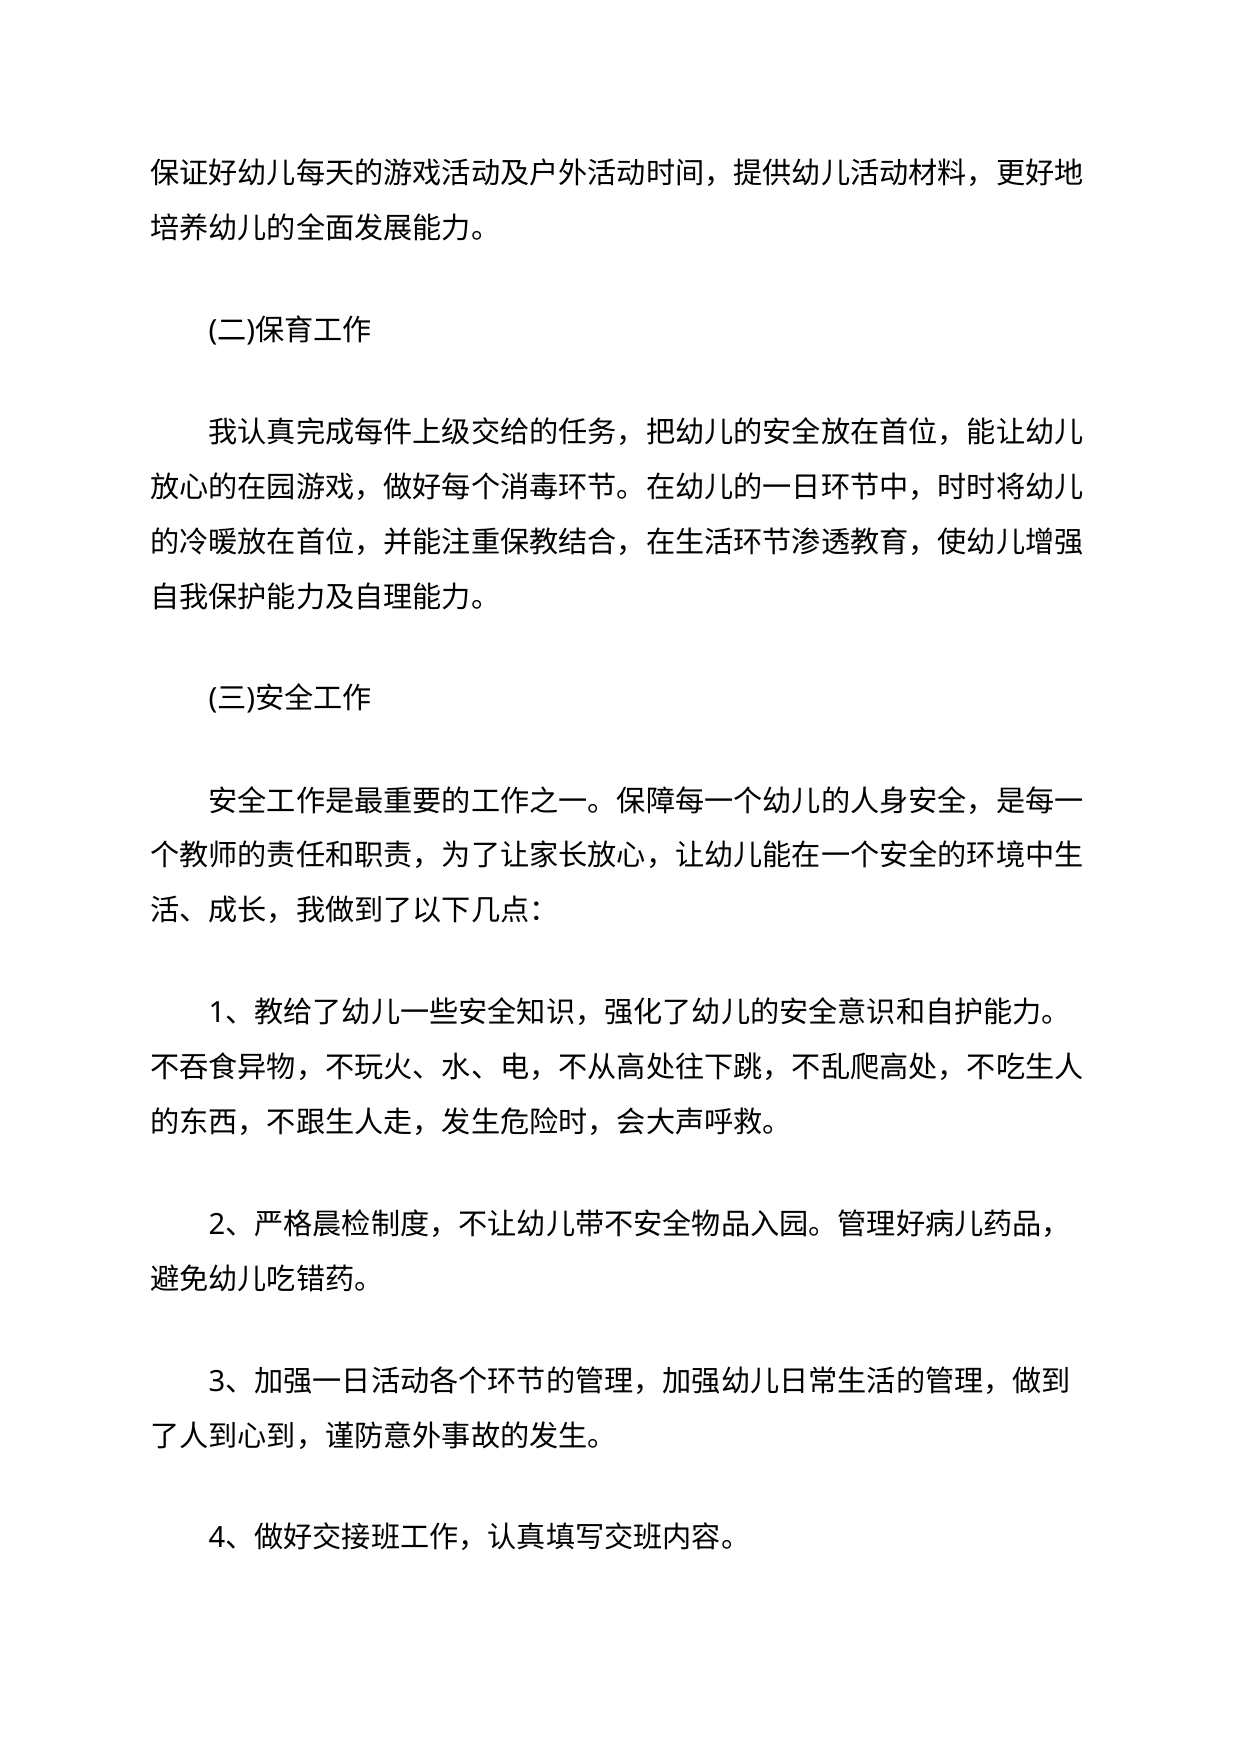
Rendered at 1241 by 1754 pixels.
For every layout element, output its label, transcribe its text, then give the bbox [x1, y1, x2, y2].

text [150, 150, 1090, 247]
text 我认真完成每件上级交给的任务，把幼儿的安全放在首位，能让幼儿放心的在园游戏，做好每个消毒环节。在幼儿的一日环节中，时时将幼儿的冷暖放在首位，并能注重保教结合，在生活环节渗透教育，使幼儿增强自我保护能力及自理能力。 [150, 409, 1090, 616]
text (三)安全工作 [150, 675, 1090, 717]
text 安全工作是最重要的工作之一。保障每一个幼儿的人身安全，是每一个教师的责任和职责，为了让家长放心，让幼儿能在一个安全的环境中生活、成长，我做到了以下几点： [150, 777, 1090, 929]
text (二)保育工作 [150, 307, 1090, 349]
text 4、做好交接班工作，认真填写交班内容。 [150, 1514, 1090, 1556]
text 1、教给了幼儿一些安全知识，强化了幼儿的安全意识和自护能力。不吞食异物，不玩火、水、电，不从高处往下跳，不乱爬高处，不吃生人的东西，不跟生人走，发生危险时，会大声呼救。 [150, 989, 1090, 1141]
text 2、严格晨检制度，不让幼儿带不安全物品入园。管理好病儿药品，避免幼儿吃错药。 [150, 1200, 1090, 1298]
text 3、加强一日活动各个环节的管理，加强幼儿日常生活的管理，做到了人到心到，谨防意外事故的发生。 [150, 1357, 1090, 1454]
